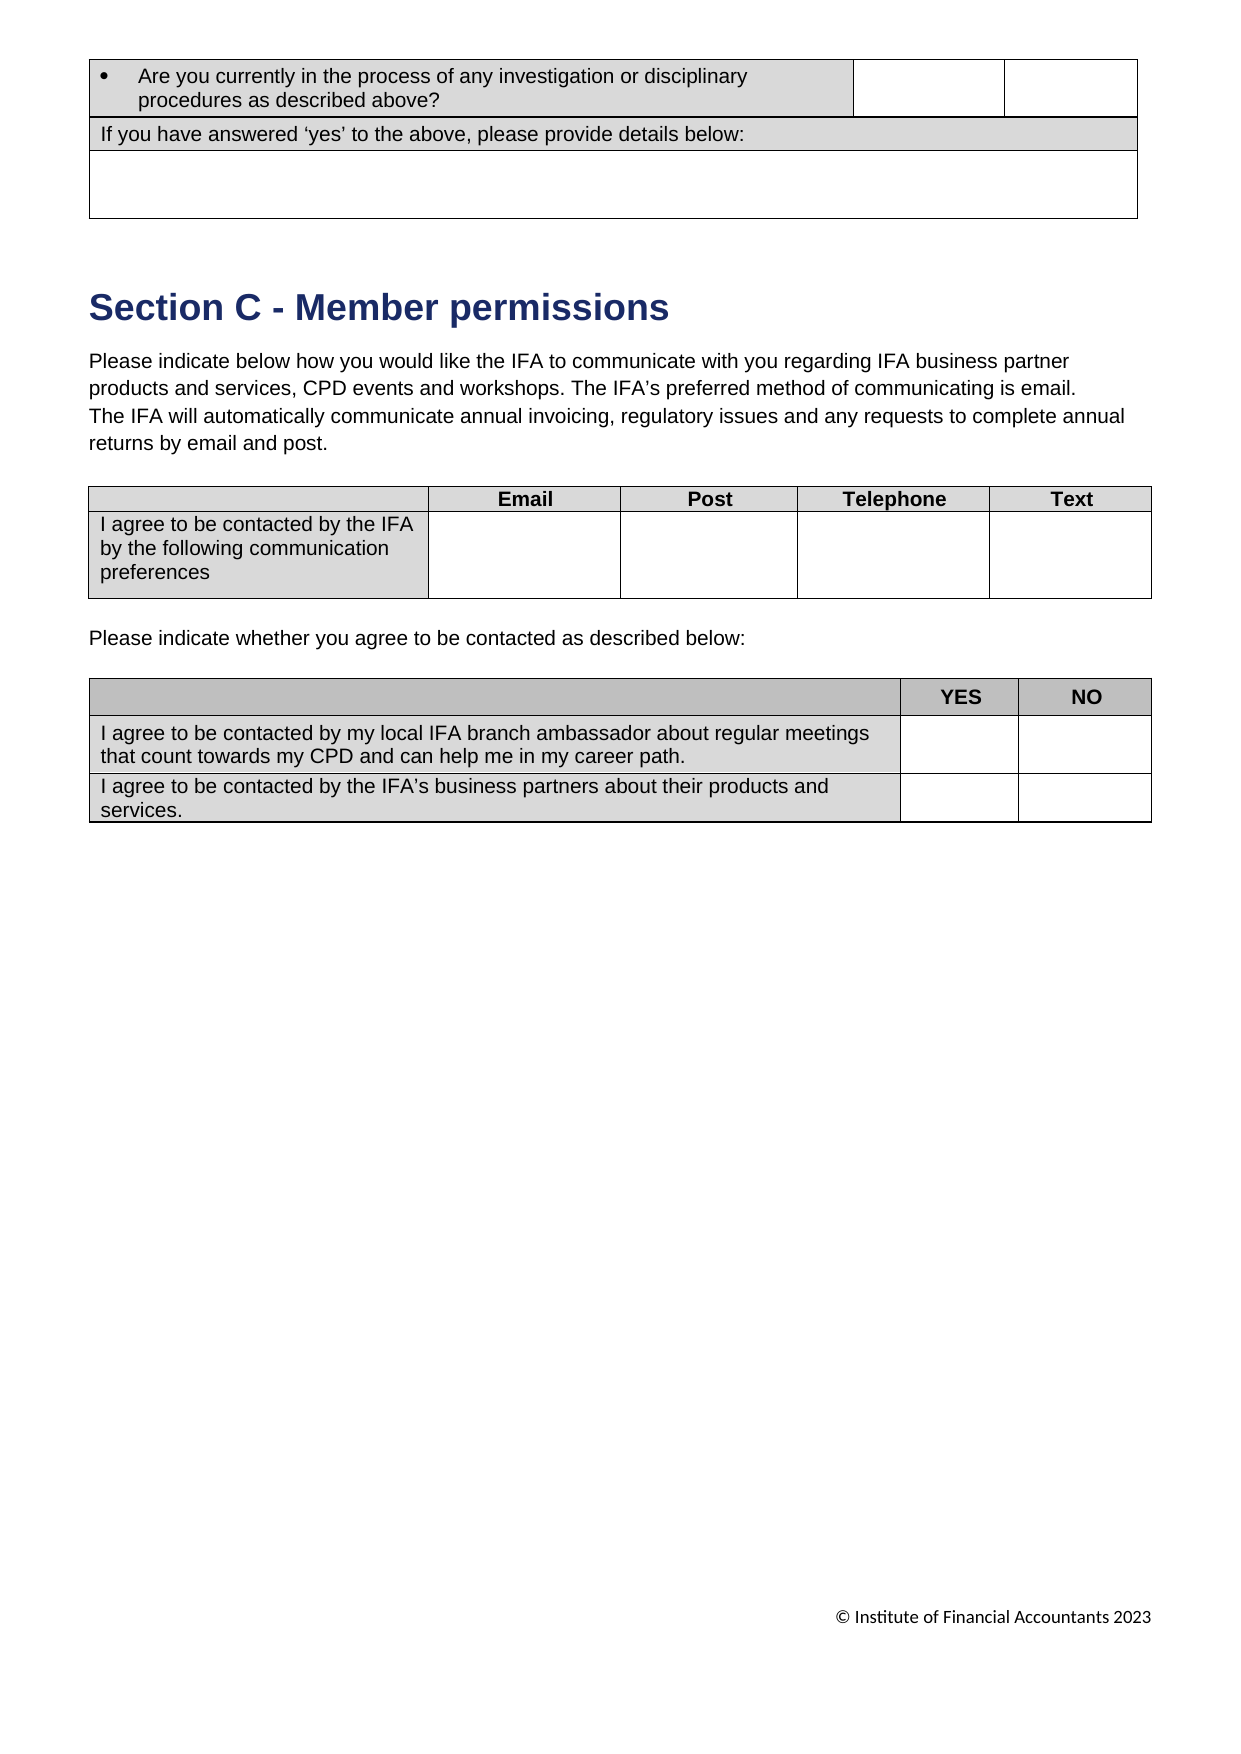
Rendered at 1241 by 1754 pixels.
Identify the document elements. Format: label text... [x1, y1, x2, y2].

table_cell [798, 512, 989, 598]
table_cell [1005, 60, 1137, 116]
text Please indicate below how you would like the IFA to communicate with you regarding IFA business partner products and services, CPD events and workshops. The IFA’s preferred method of communicating is email. [89, 348, 1152, 400]
table_header Telephone [798, 487, 989, 511]
table_cell If you have answered ‘yes’ to the above, please provide details below: [90, 118, 1137, 150]
table_header Email [429, 487, 620, 511]
table_cell [1019, 716, 1151, 772]
table_header YES [901, 679, 1018, 715]
table_cell [621, 512, 797, 598]
table_header Post [621, 487, 797, 511]
table_cell [901, 774, 1018, 821]
table_cell [1019, 774, 1151, 821]
table_header NO [1019, 679, 1151, 715]
text Please indicate whether you agree to be contacted as described below: [89, 626, 1152, 650]
text Section C - Member permissions [89, 285, 1152, 328]
table_cell [854, 60, 1004, 116]
table_cell [429, 512, 620, 598]
table_header [90, 679, 900, 715]
text The IFA will automatically communicate annual invoicing, regulatory issues and any requests to complete annual returns by email and post. [89, 403, 1152, 455]
table_cell I agree to be contacted by the IFA by the following communication preferences [89, 512, 428, 598]
table_cell Are you currently in the process of any investigation or disciplinary procedures as described above? [90, 60, 853, 116]
table_header [89, 487, 428, 511]
table_cell I agree to be contacted by the IFA’s business partners about their products and services. [90, 774, 900, 821]
table_header Text [990, 487, 1151, 511]
table_cell [90, 151, 1137, 217]
table_cell [990, 512, 1151, 598]
table_cell [901, 716, 1018, 772]
table_cell I agree to be contacted by my local IFA branch ambassador about regular meetings that count towards my CPD and can help me in my career path. [90, 716, 900, 772]
